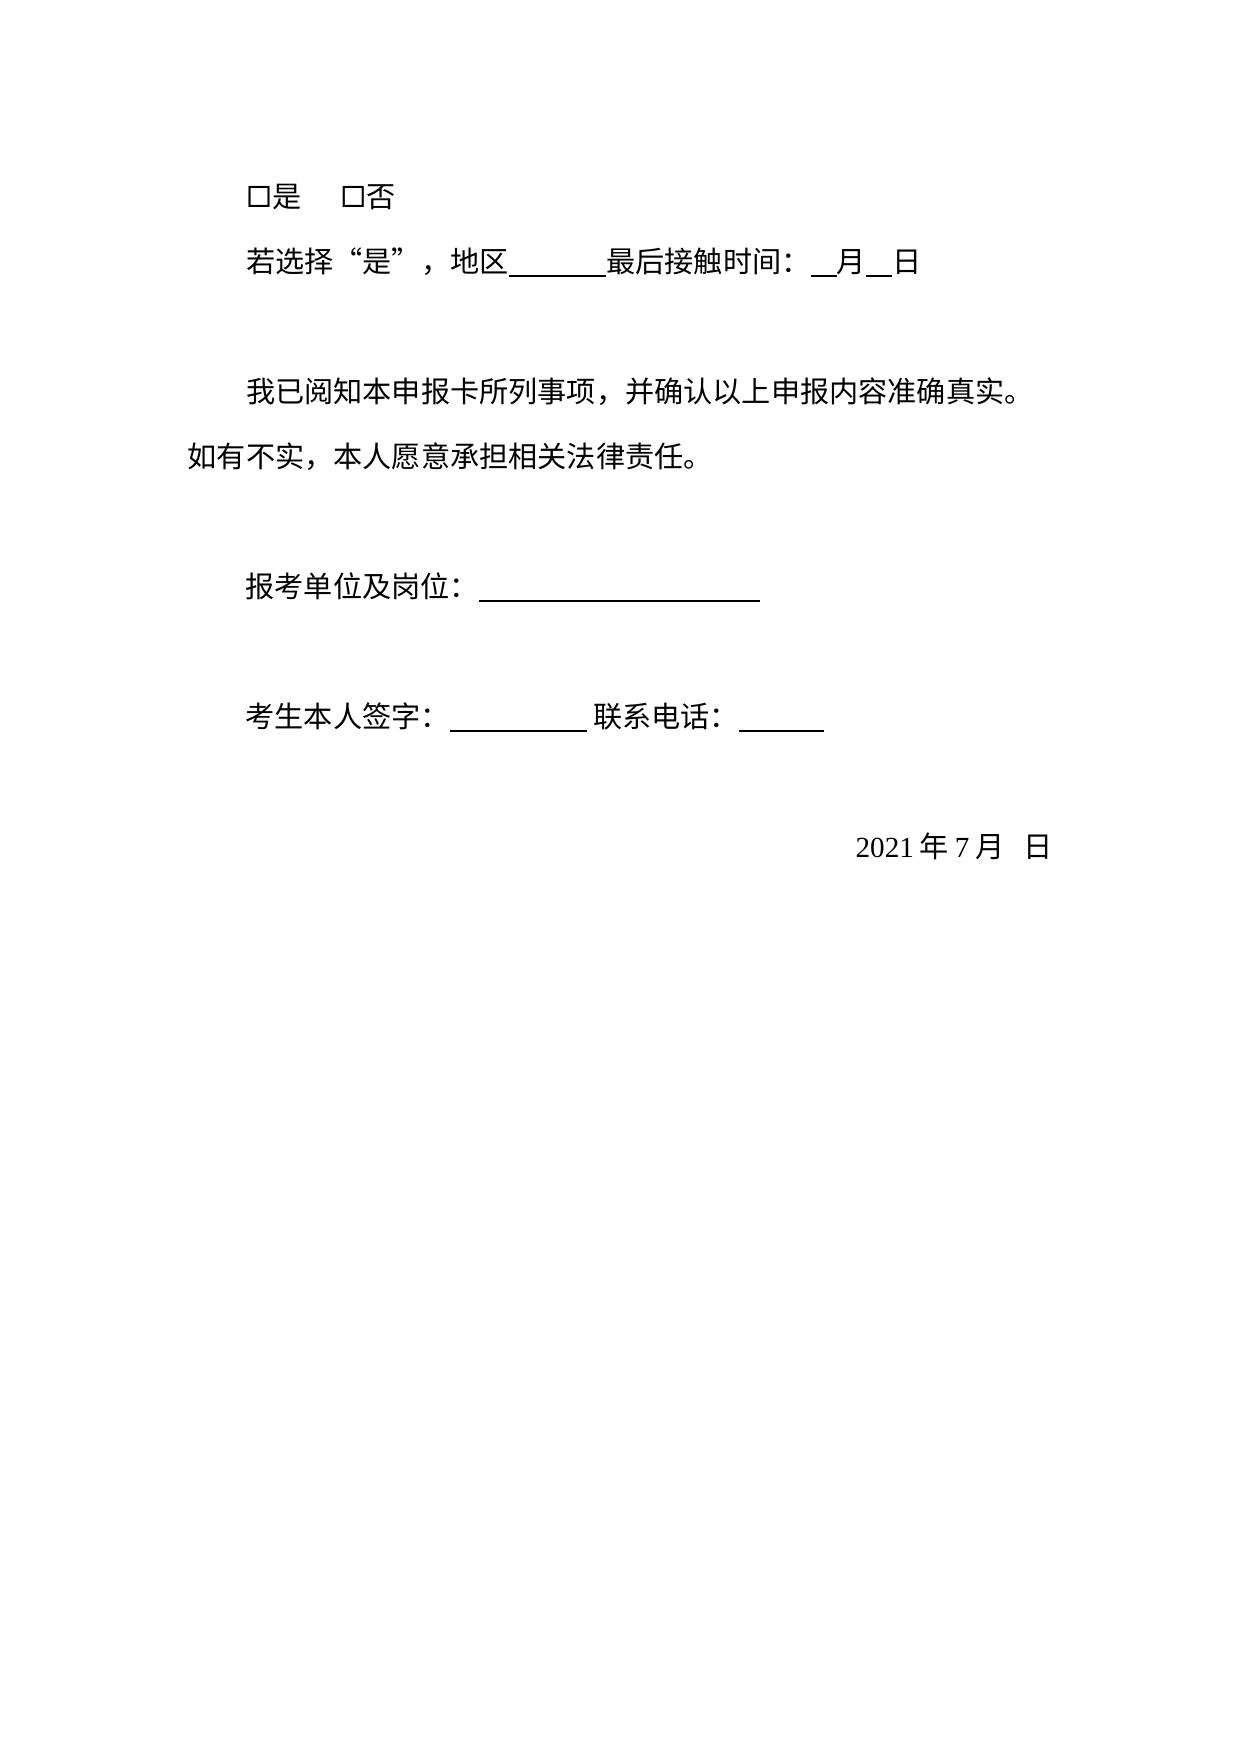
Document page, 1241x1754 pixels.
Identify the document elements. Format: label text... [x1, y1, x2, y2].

text 我已阅知本申报卡所列事项，并确认以上申报内容准确真实。如有不实，本人愿意承担相关法律责任。 [187, 357, 1053, 487]
text 2021年7月 日 [187, 812, 1053, 877]
text 考生本人签字： 联系电话： [187, 682, 1053, 747]
text 若选择“是”，地区 最后接触时间： 月 日 [187, 227, 1053, 292]
text 报考单位及岗位： [187, 552, 1053, 617]
text 是 否 [187, 162, 1053, 227]
